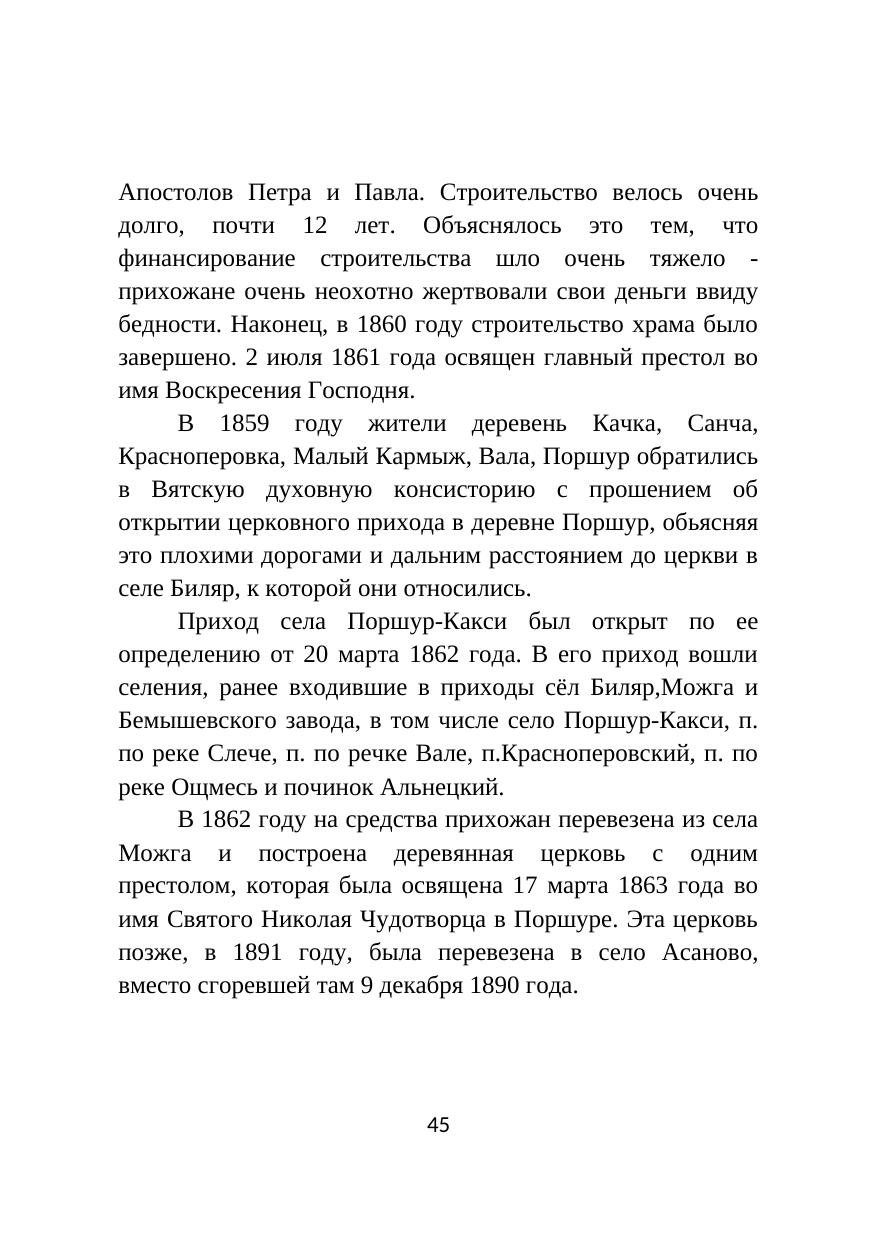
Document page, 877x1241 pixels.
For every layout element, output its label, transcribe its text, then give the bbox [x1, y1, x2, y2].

text В 1859 году жители деревень Качка, Санча, Красноперовка, Малый Кармыж, Вала, Поршур обратились в Вятскую духовную консисторию с прошением об открытии церковного прихода в деревне Поршур, обьясняя это плохими дорогами и дальним расстоянием до церкви в селе Биляр, к которой они относились. [118, 408, 759, 602]
text Приход села Поршур-Какси был открыт по ее определению от 20 марта 1862 года. В его приход вошли селения, ранее входившие в приходы сёл Биляр,Можга и Бемышевского завода, в том числе село Поршур-Какси, п. по реке Слече, п. по речке Вале, п.Красноперовский, п. по реке Ощмесь и починок Альнецкий. [118, 606, 759, 800]
text В 1862 году на средства прихожан перевезена из села Можга и построена деревянная церковь с одним престолом, которая была освящена 17 марта 1863 года во имя Святого Николая Чудотворца в Поршуре. Эта церковь позже, в 1891 году, была перевезена в село Асаново, вместо сгоревшей там 9 декабря 1890 года. [118, 804, 759, 998]
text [118, 177, 759, 404]
